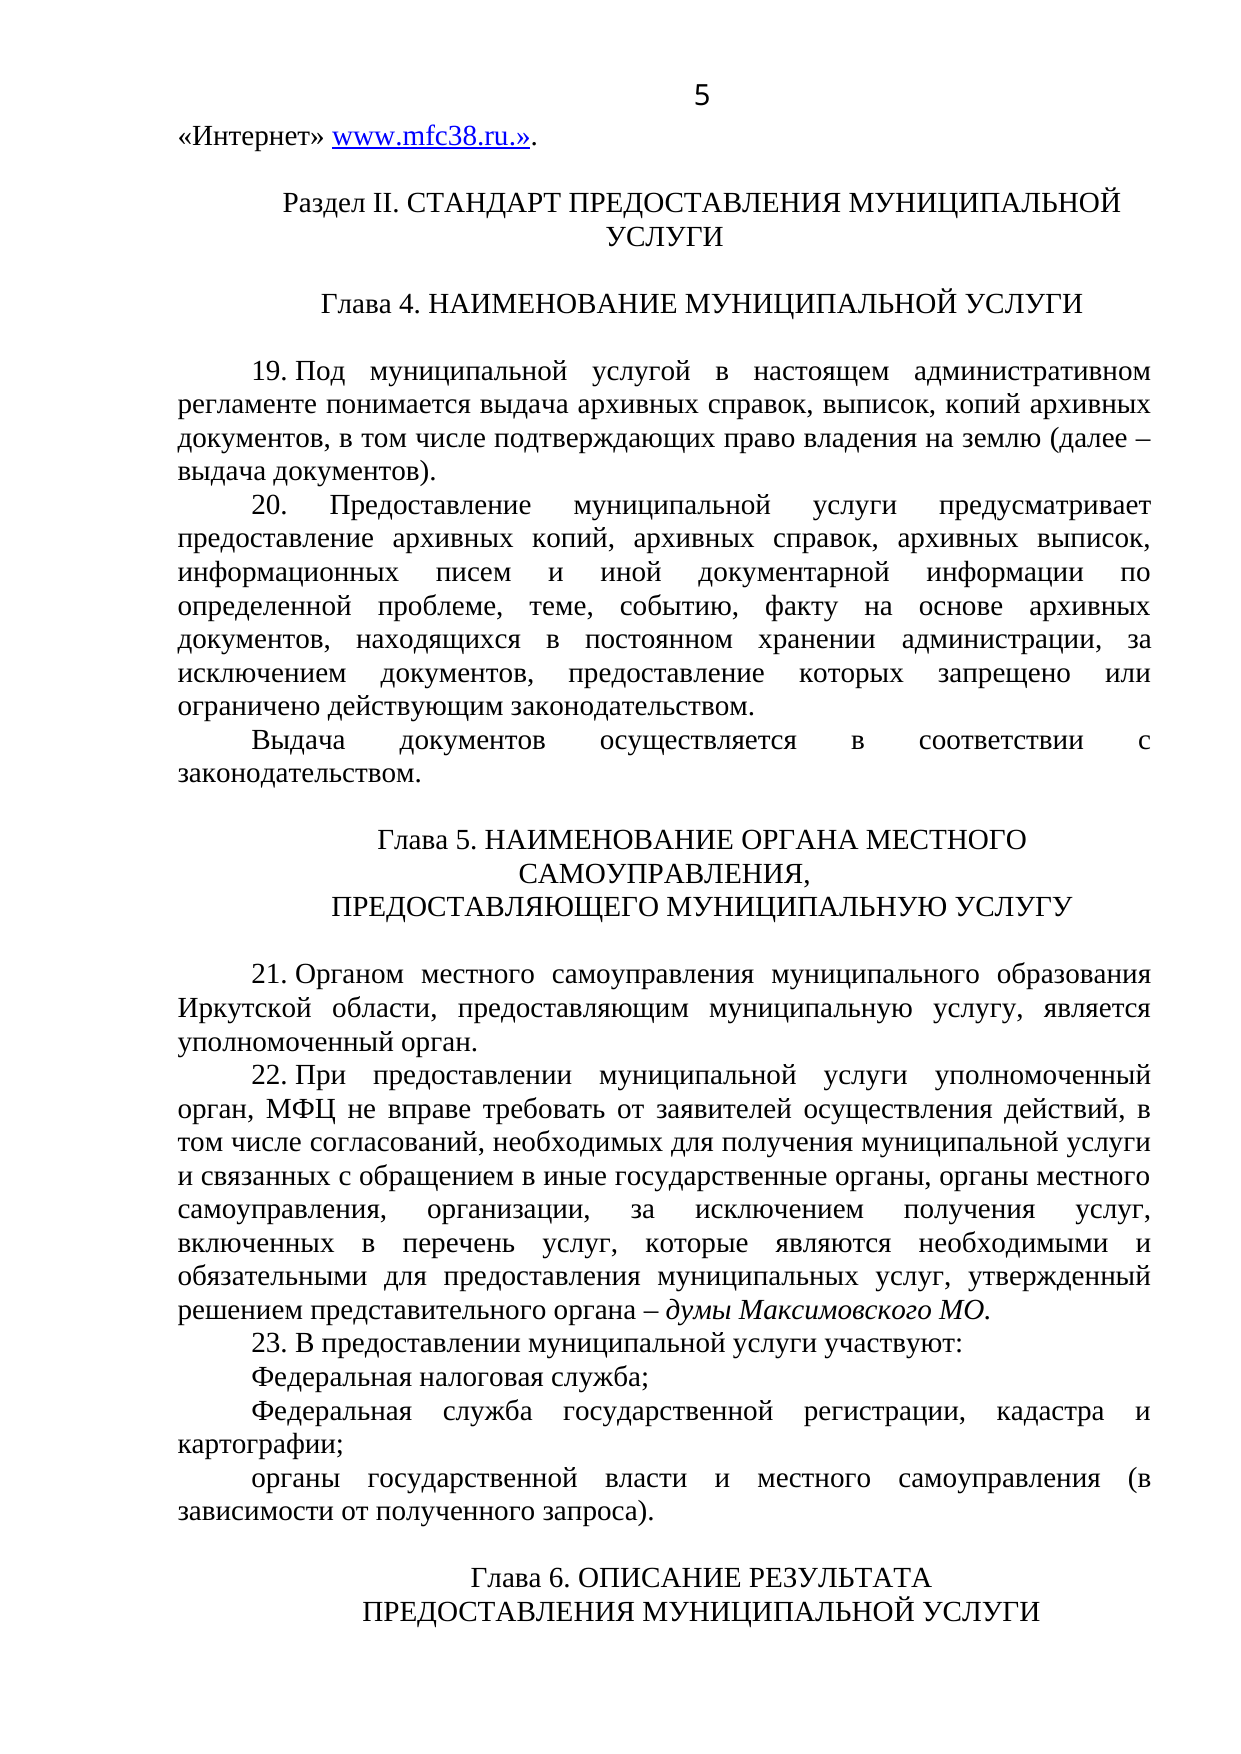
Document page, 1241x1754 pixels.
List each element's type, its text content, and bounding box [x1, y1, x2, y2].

text Раздел II. СТАНДАРТ ПРЕДОСТАВЛЕНИЯ МУНИЦИПАЛЬНОЙ УСЛУГИ [177, 185, 1152, 252]
text 21. Органом местного самоуправления муниципального образования Иркутской области, предоставляющим муниципальную услугу, является уполномоченный орган. [177, 957, 1152, 1057]
text Глава 4. НАИМЕНОВАНИЕ МУНИЦИПАЛЬНОЙ УСЛУГИ [177, 286, 1152, 319]
text органы государственной власти и местного самоуправления (в зависимости от полученного запроса). [177, 1460, 1152, 1527]
text 23. В предоставлении муниципальной услуги участвуют: [177, 1326, 1152, 1359]
text ПРЕДОСТАВЛЯЮЩЕГО МУНИЦИПАЛЬНУЮ УСЛУГУ [177, 889, 1152, 923]
text Федеральная служба государственной регистрации, кадастра и картографии; [177, 1393, 1152, 1460]
text ПРЕДОСТАВЛЕНИЯ МУНИЦИПАЛЬНОЙ УСЛУГИ [177, 1594, 1152, 1627]
text Федеральная налоговая служба; [177, 1359, 1152, 1393]
text 22. При предоставлении муниципальной услуги уполномоченный орган, МФЦ не вправе требовать от заявителей осуществления действий, в том числе согласований, необходимых для получения муниципальной услуги и связанных с обращением в иные государственные органы, органы местного самоуправления, организации, за исключением получения услуг, включенных в перечень услуг, которые являются необходимыми и обязательными для предоставления муниципальных услуг, утвержденный решением представительного органа – думы Максимовского МО. [177, 1057, 1152, 1326]
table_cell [166, 118, 1139, 185]
text 20. Предоставление муниципальной услуги предусматривает предоставление архивных копий, архивных справок, архивных выписок, информационных писем и иной документарной информации по определенной проблеме, теме, событию, факту на основе архивных документов, находящихся в постоянном хранении администрации, за исключением документов, предоставление которых запрещено или ограничено действующим законодательством. [177, 487, 1152, 722]
text Глава 5. НАИМЕНОВАНИЕ ОРГАНА МЕСТНОГО САМОУПРАВЛЕНИЯ, [177, 822, 1152, 889]
text 19. Под муниципальной услугой в настоящем административном регламенте понимается выдача архивных справок, выписок, копий архивных документов, в том числе подтверждающих право владения на землю (далее – выдача документов). [177, 353, 1152, 487]
text Глава 6. ОПИСАНИЕ РЕЗУЛЬТАТА [177, 1560, 1152, 1594]
text Выдача документов осуществляется в соответствии с законодательством. [177, 722, 1152, 789]
